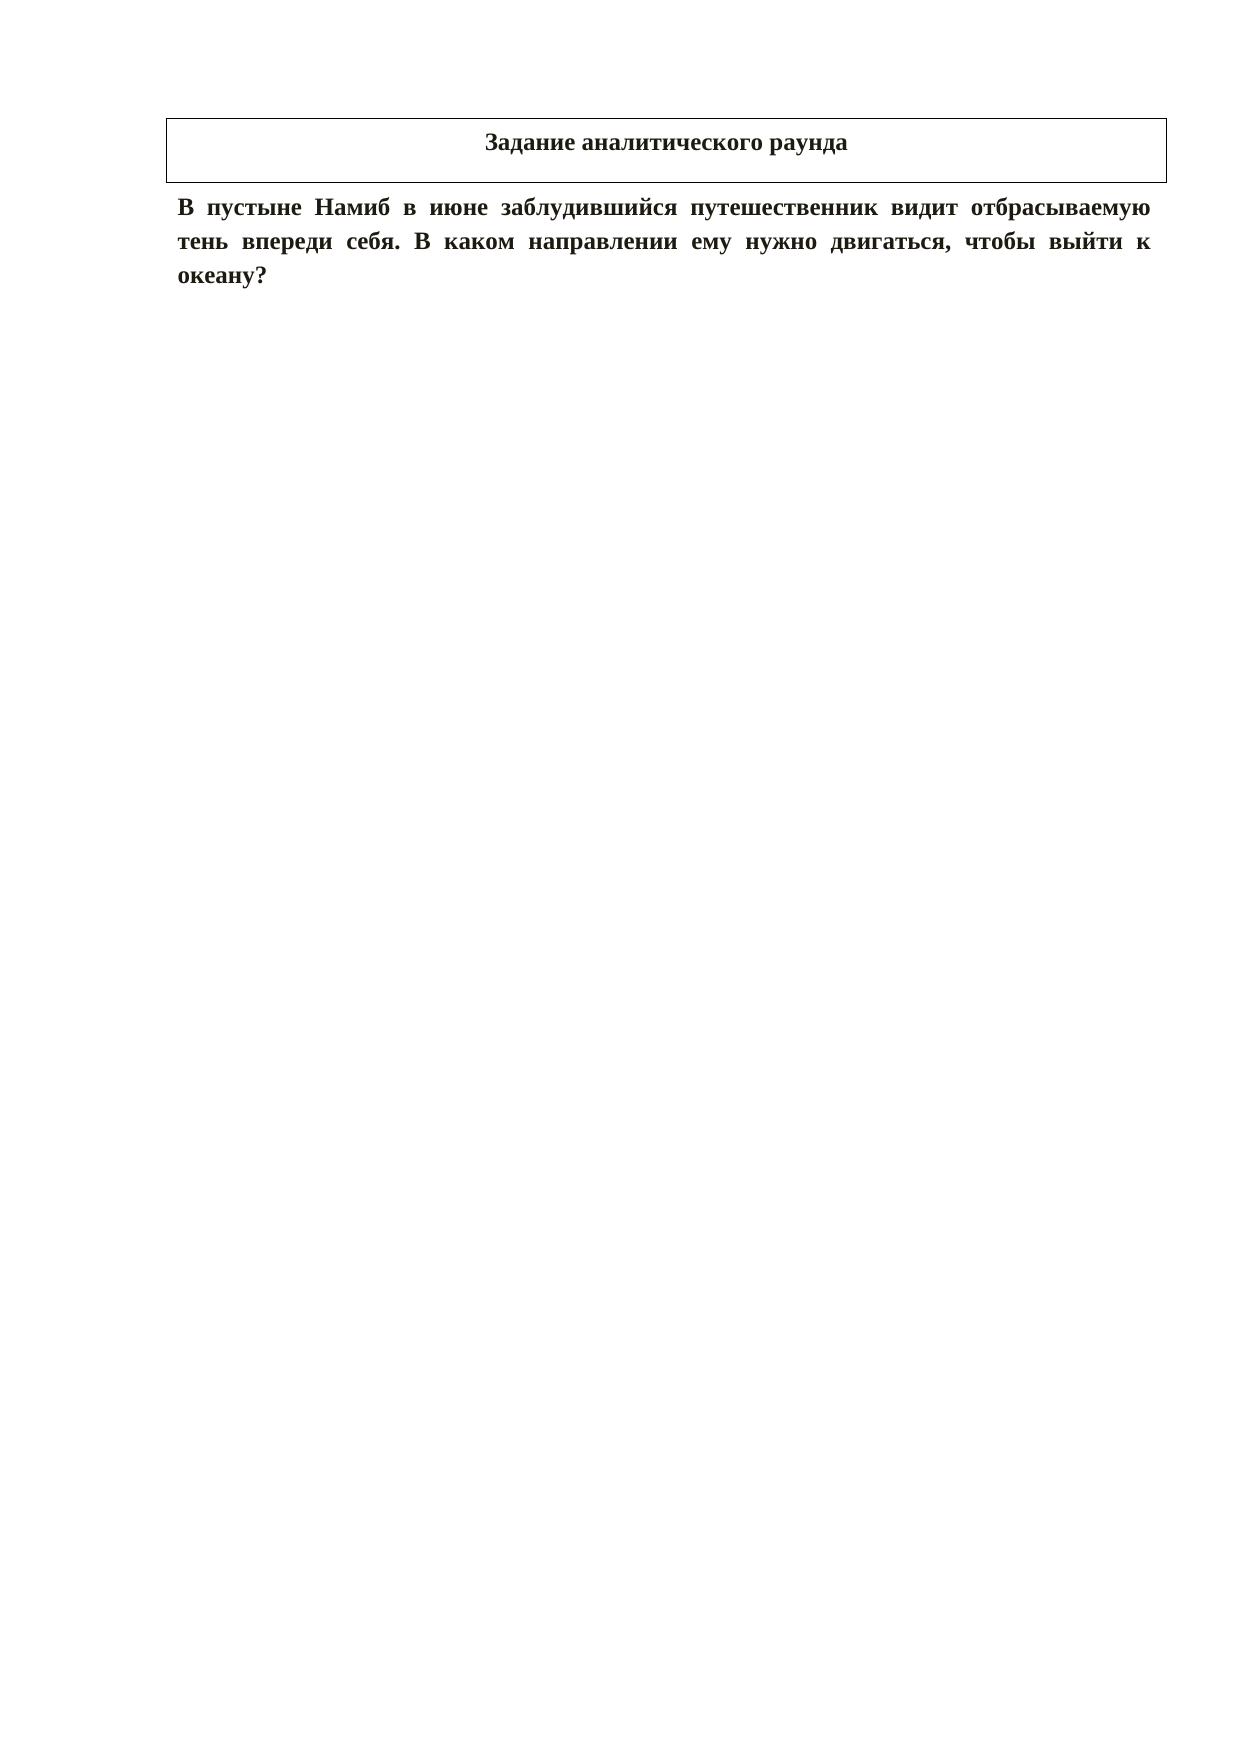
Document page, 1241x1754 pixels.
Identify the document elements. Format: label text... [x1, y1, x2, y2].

table_header Задание аналитического раунда [167, 119, 1166, 182]
text В пустыне Намиб в июне заблудившийся путешественник видит отбрасываемую тень впереди себя. В каком направлении ему нужно двигаться, чтобы выйти к океану? [177, 192, 1152, 289]
